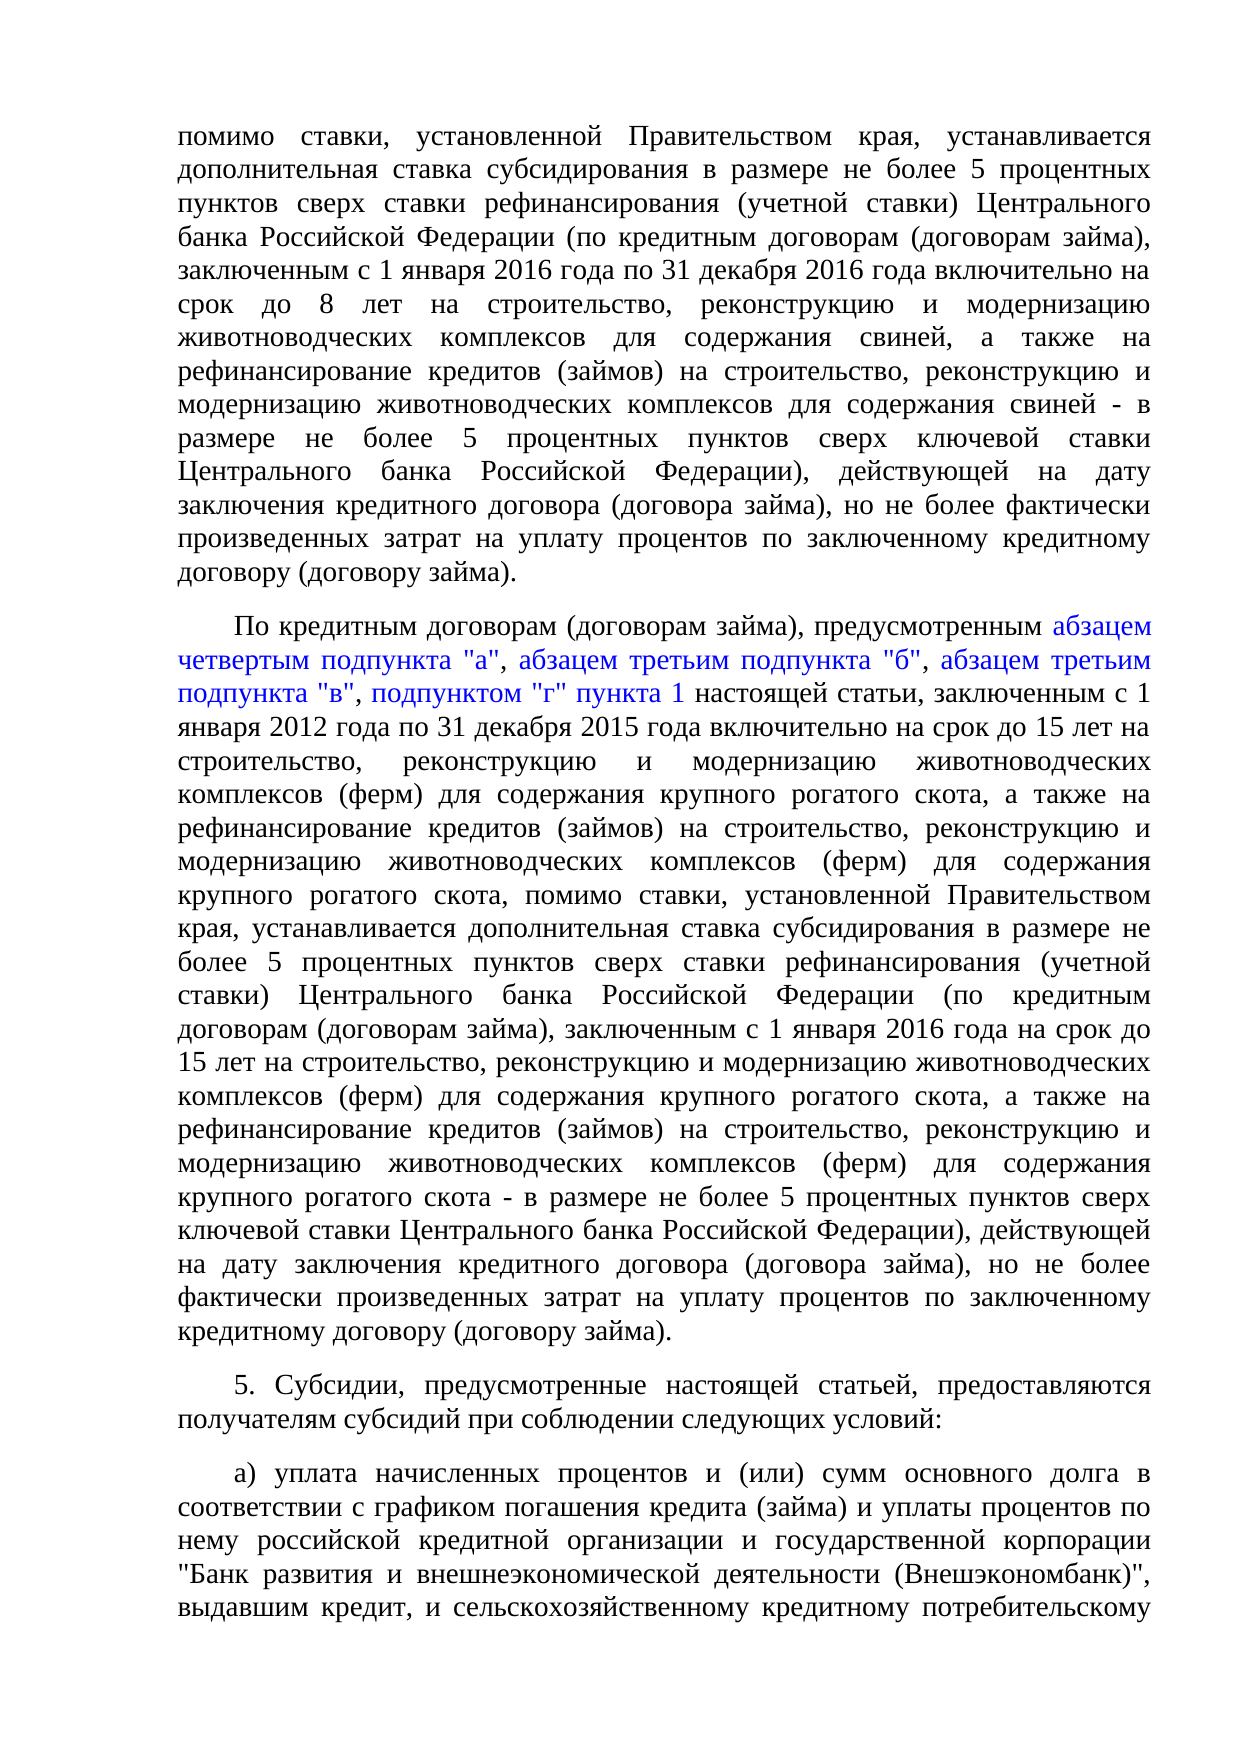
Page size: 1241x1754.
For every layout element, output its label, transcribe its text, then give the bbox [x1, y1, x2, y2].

text По кредитным договорам (договорам займа), предусмотренным абзацем четвертым подпункта "а", абзацем третьим подпункта "б", абзацем третьим подпункта "в", подпунктом "г" пункта 1 настоящей статьи, заключенным с 1 января 2012 года по 31 декабря 2015 года включительно на срок до 15 лет на строительство, реконструкцию и модернизацию животноводческих комплексов (ферм) для содержания крупного рогатого скота, а также на рефинансирование кредитов (займов) на строительство, реконструкцию и модернизацию животноводческих комплексов (ферм) для содержания крупного рогатого скота, помимо ставки, установленной Правительством края, устанавливается дополнительная ставка субсидирования в размере не более 5 процентных пунктов сверх ставки рефинансирования (учетной ставки) Центрального банка Российской Федерации (по кредитным договорам (договорам займа), заключенным с 1 января 2016 года на срок до 15 лет на строительство, реконструкцию и модернизацию животноводческих комплексов (ферм) для содержания крупного рогатого скота, а также на рефинансирование кредитов (займов) на строительство, реконструкцию и модернизацию животноводческих комплексов (ферм) для содержания крупного рогатого скота - в размере не более 5 процентных пунктов сверх ключевой ставки Центрального банка Российской Федерации), действующей на дату заключения кредитного договора (договора займа), но не более фактически произведенных затрат на уплату процентов по заключенному кредитному договору (договору займа). [177, 608, 1152, 1346]
text 5. Субсидии, предусмотренные настоящей статьей, предоставляются получателям субсидий при соблюдении следующих условий: [177, 1367, 1152, 1434]
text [177, 1455, 1152, 1623]
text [177, 118, 1152, 588]
